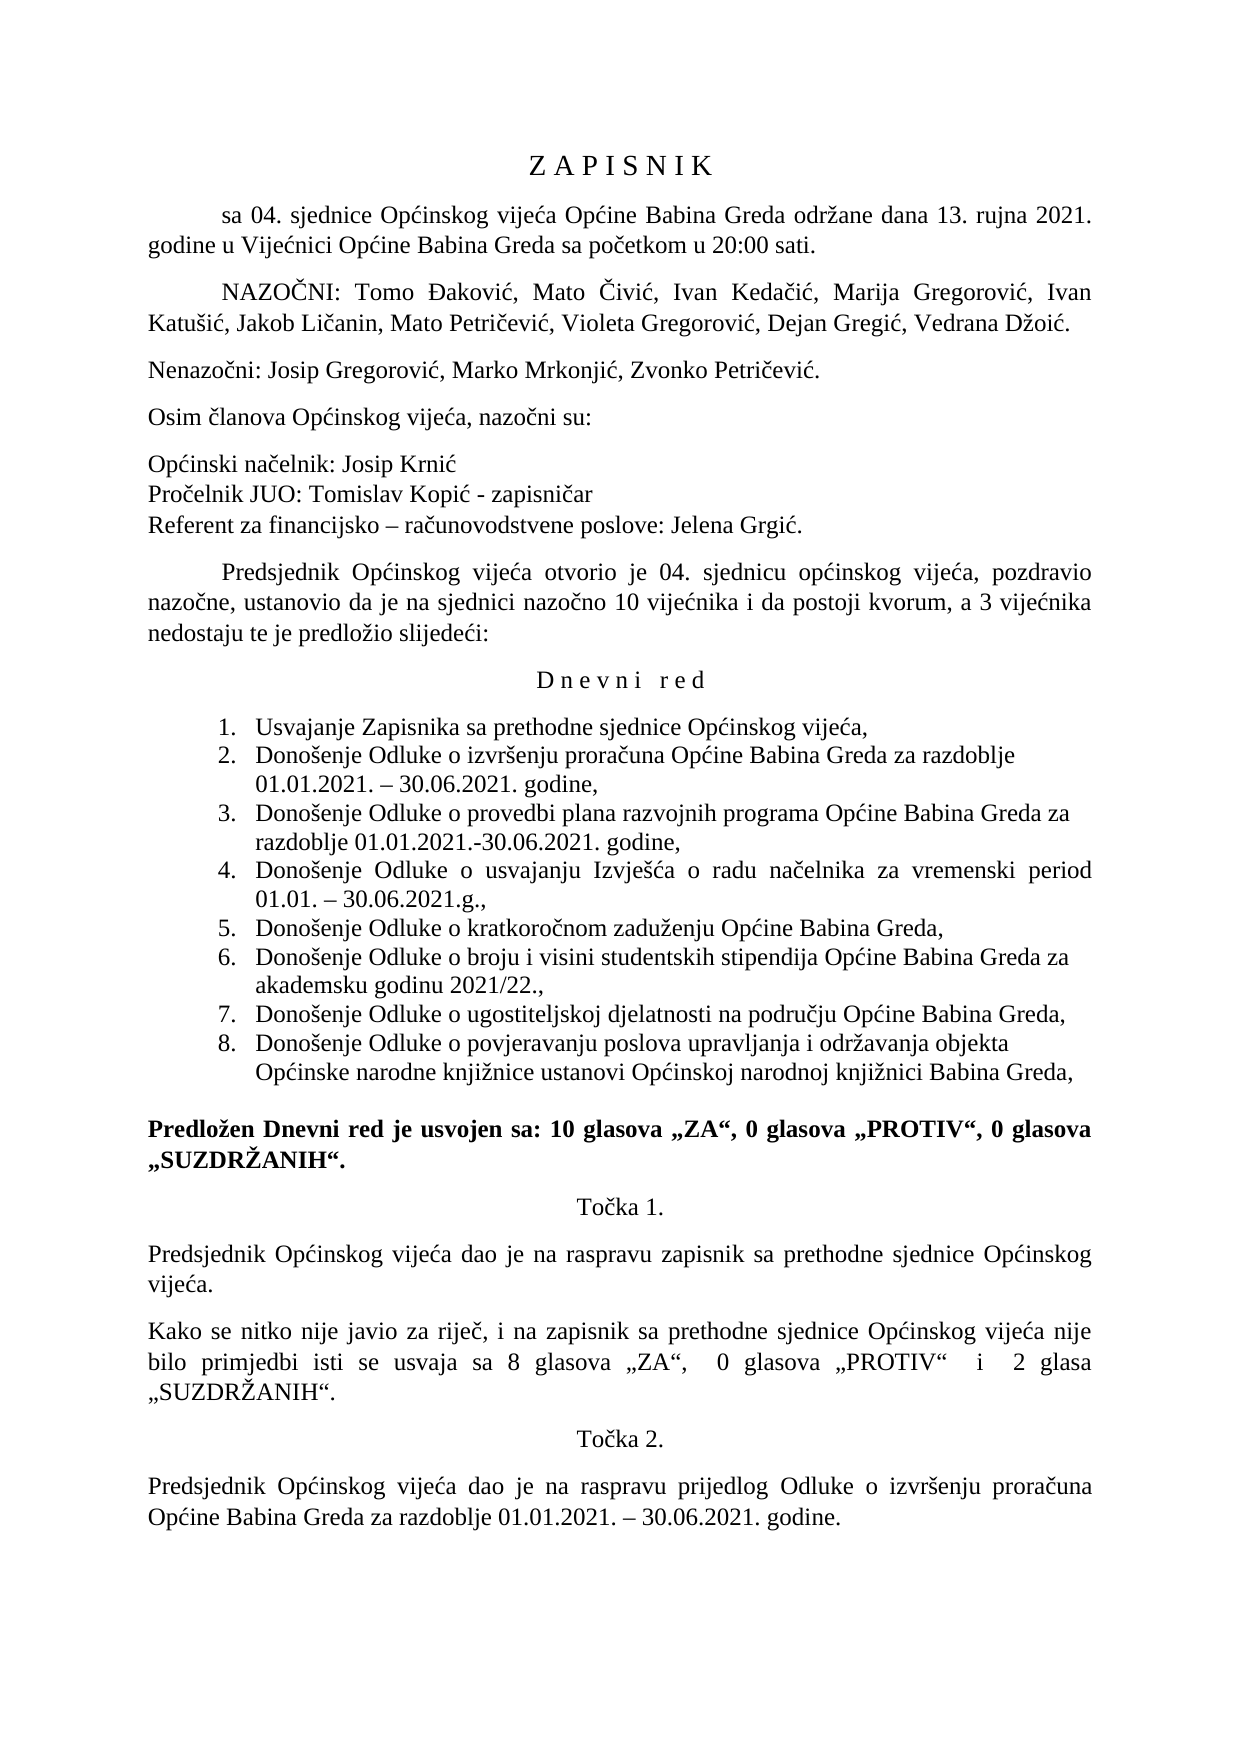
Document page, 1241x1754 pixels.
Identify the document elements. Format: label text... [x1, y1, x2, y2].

list Donošenje Odluke o ugostiteljskoj djelatnosti na području Općine Babina Greda, [218, 999, 1093, 1028]
list Donošenje Odluke o izvršenju proračuna Općine Babina Greda za razdoblje 01.01.2021. – 30.06.2021. godine, [218, 741, 1093, 798]
list Usvajanje Zapisnika sa prethodne sjednice Općinskog vijeća, [218, 712, 1093, 741]
text Kako se nitko nije javio za riječ, i na zapisnik sa prethodne sjednice Općinskog vijeća nije bilo primjedbi isti se usvaja sa 8 glasova „ZA“, 0 glasova „PROTIV“ i 2 glasa „SUZDRŽANIH“. [148, 1316, 1093, 1406]
text Predsjednik Općinskog vijeća otvorio je 04. sjednicu općinskog vijeća, pozdravio nazočne, ustanovio da je na sjednici nazočno 10 vijećnika i da postoji kvorum, a 3 vijećnika nedostaju te je predložio slijedeći: [148, 557, 1093, 646]
text Općinski načelnik: Josip Krnić Pročelnik JUO: Tomislav Kopić - zapisničar Referent za financijsko – računovodstvene poslove: Jelena Grgić. [148, 449, 1093, 538]
list Donošenje Odluke o povjeravanju poslova upravljanja i održavanja objekta Općinske narodne knjižnice ustanovi Općinskoj narodnoj knjižnici Babina Greda, [218, 1028, 1093, 1086]
list Donošenje Odluke o broju i visini studentskih stipendija Općine Babina Greda za akademsku godinu 2021/22., [218, 942, 1093, 999]
text sa 04. sjednice Općinskog vijeća Općine Babina Greda održane dana 13. rujna 2021. godine u Vijećnici Općine Babina Greda sa početkom u 20:00 sati. [148, 200, 1093, 259]
text NAZOČNI: Tomo Đaković, Mato Čivić, Ivan Kedačić, Marija Gregorović, Ivan Katušić, Jakob Ličanin, Mato Petričević, Violeta Gregorović, Dejan Gregić, Vedrana Džoić. [148, 277, 1093, 336]
list Donošenje Odluke o provedbi plana razvojnih programa Općine Babina Greda za razdoblje 01.01.2021.-30.06.2021. godine, [218, 798, 1093, 856]
text Nenazočni: Josip Gregorović, Marko Mrkonjić, Zvonko Petričević. [148, 355, 1093, 383]
text Točka 2. [148, 1424, 1093, 1453]
list Donošenje Odluke o usvajanju Izvješća o radu načelnika za vremenski period 01.01. – 30.06.2021.g., [218, 856, 1093, 913]
text Predsjednik Općinskog vijeća dao je na raspravu zapisnik sa prethodne sjednice Općinskog vijeća. [148, 1239, 1093, 1298]
text Predsjednik Općinskog vijeća dao je na raspravu prijedlog Odluke o izvršenju proračuna Općine Babina Greda za razdoblje 01.01.2021. – 30.06.2021. godine. [148, 1471, 1093, 1531]
text Z A P I S N I K [148, 148, 1093, 181]
text D n e v n i r e d [148, 665, 1093, 693]
list Donošenje Odluke o kratkoročnom zaduženju Općine Babina Greda, [218, 913, 1093, 942]
text Osim članova Općinskog vijeća, nazočni su: [148, 402, 1093, 431]
text Točka 1. [148, 1192, 1093, 1221]
text Predložen Dnevni red je usvojen sa: 10 glasova „ZA“, 0 glasova „PROTIV“, 0 glasova „SUZDRŽANIH“. [148, 1114, 1093, 1173]
